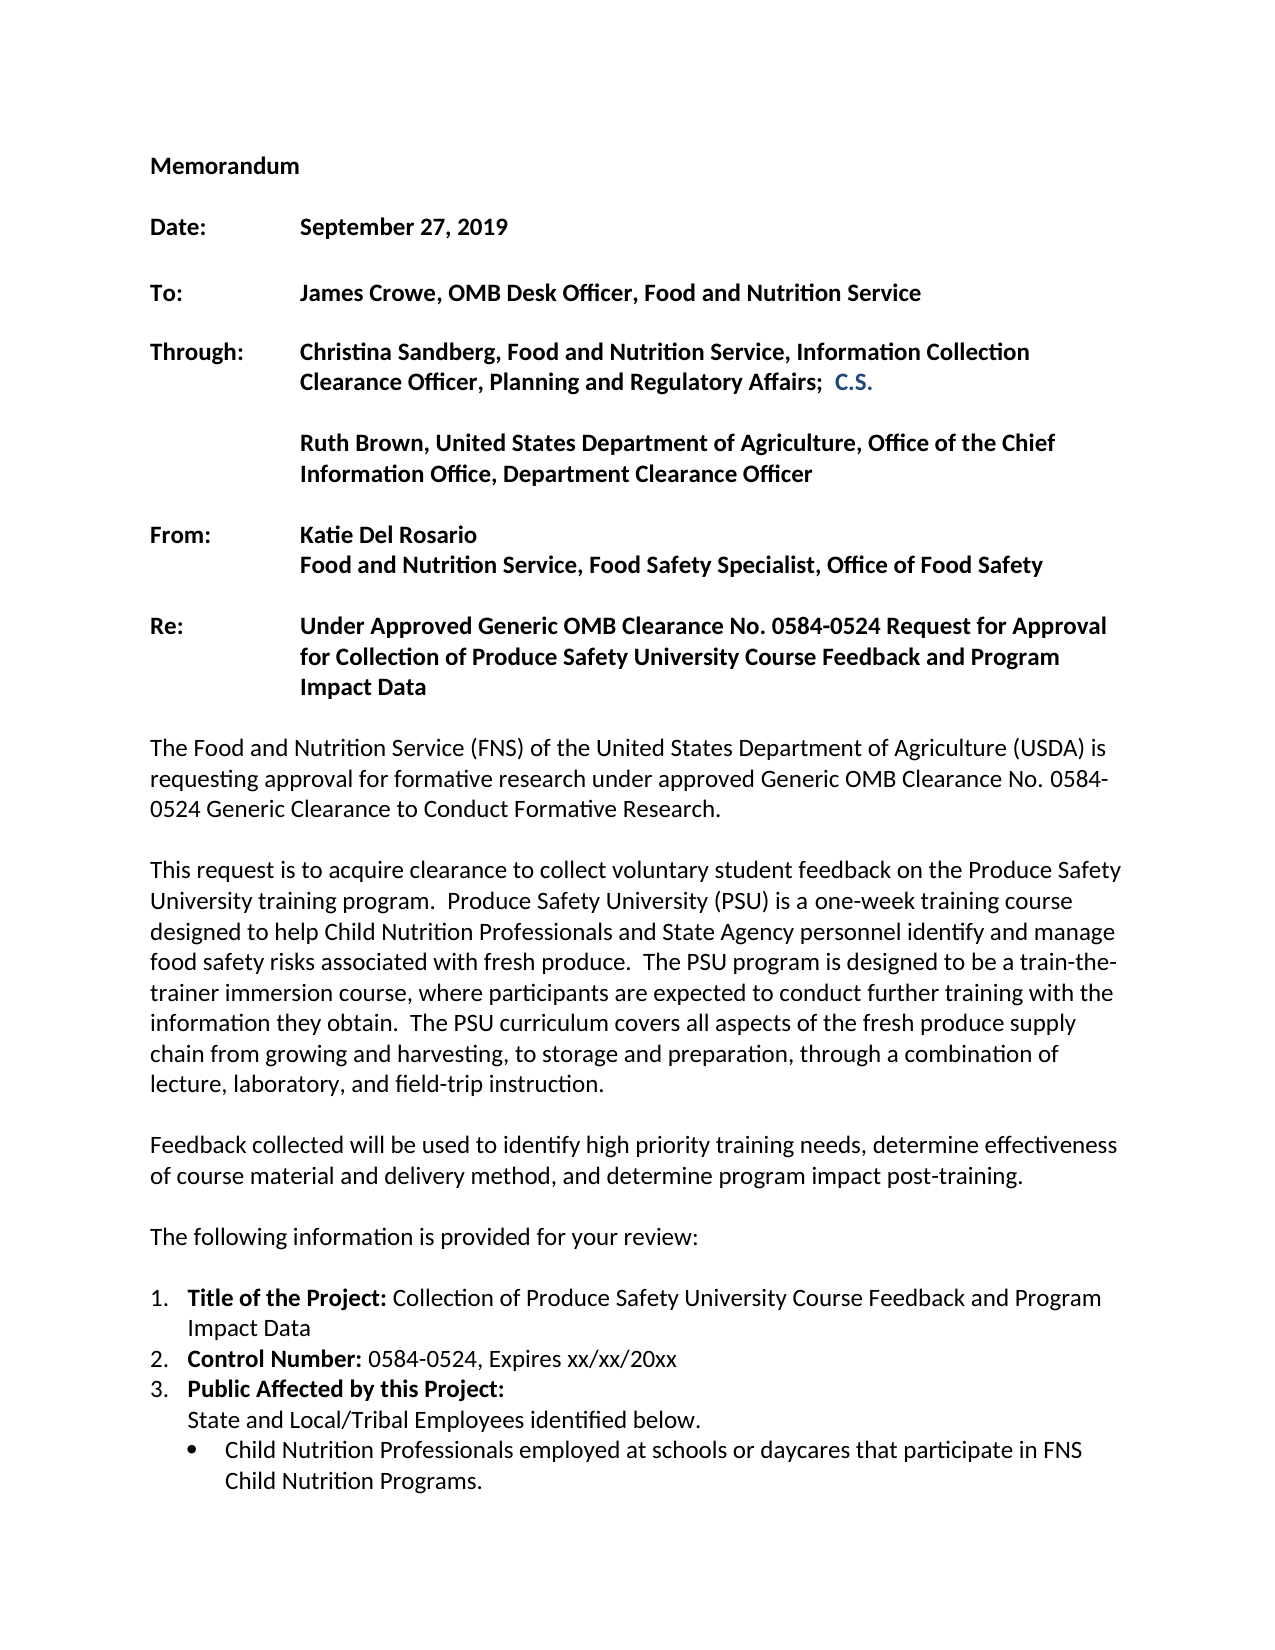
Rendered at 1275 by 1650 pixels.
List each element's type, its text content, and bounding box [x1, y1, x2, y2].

list Child Nutrition Professionals employed at schools or daycares that participate in FNS Child Nutrition Programs. [187, 1434, 1125, 1496]
text This request is to acquire clearance to collect voluntary student feedback on the Produce Safety University training program. Produce Safety University (PSU) is a one-week training course designed to help Child Nutrition Professionals and State Agency personnel identify and manage food safety risks associated with fresh produce. The PSU program is designed to be a train-the-trainer immersion course, where participants are expected to conduct further training with the information they obtain. The PSU curriculum covers all aspects of the fresh produce supply chain from growing and harvesting, to storage and preparation, through a combination of lecture, laboratory, and field-trip instruction. [150, 854, 1125, 1099]
text From: Katie Del Rosario [150, 519, 1125, 549]
text The following information is provided for your review: [150, 1221, 1125, 1251]
text Re: Under Approved Generic OMB Clearance No. 0584-0524 Request for Approval for Collection of Produce Safety University Course Feedback and Program Impact Data [150, 610, 1125, 702]
text Feedback collected will be used to identify high priority training needs, determine effectiveness of course material and delivery method, and determine program impact post-training. [150, 1129, 1125, 1190]
text Through: Christina Sandberg, Food and Nutrition Service, Information Collection Clearance Officer, Planning and Regulatory Affairs; C.S. [150, 336, 1125, 397]
text To: James Crowe, OMB Desk Officer, Food and Nutrition Service [150, 277, 1125, 308]
text Food and Nutrition Service, Food Safety Specialist, Office of Food Safety [300, 549, 1125, 580]
list Control Number: 0584-0524, Expires xx/xx/20xx [150, 1343, 1125, 1373]
text Memorandum [150, 150, 1125, 181]
list Title of the Project: Collection of Produce Safety University Course Feedback and Program Impact Data [150, 1282, 1125, 1343]
text Information Office, Department Clearance Officer [300, 458, 1125, 488]
text The Food and Nutrition Service (FNS) of the United States Department of Agriculture (USDA) is requesting approval for formative research under approved Generic OMB Clearance No. 0584-0524 Generic Clearance to Conduct Formative Research. [150, 732, 1125, 824]
list Public Affected by this Project: [150, 1373, 1125, 1404]
text Date: September 27, 2019 [150, 211, 1125, 242]
text State and Local/Tribal Employees identified below. [150, 1404, 1125, 1434]
text Ruth Brown, United States Department of Agriculture, Office of the Chief [225, 427, 1125, 458]
